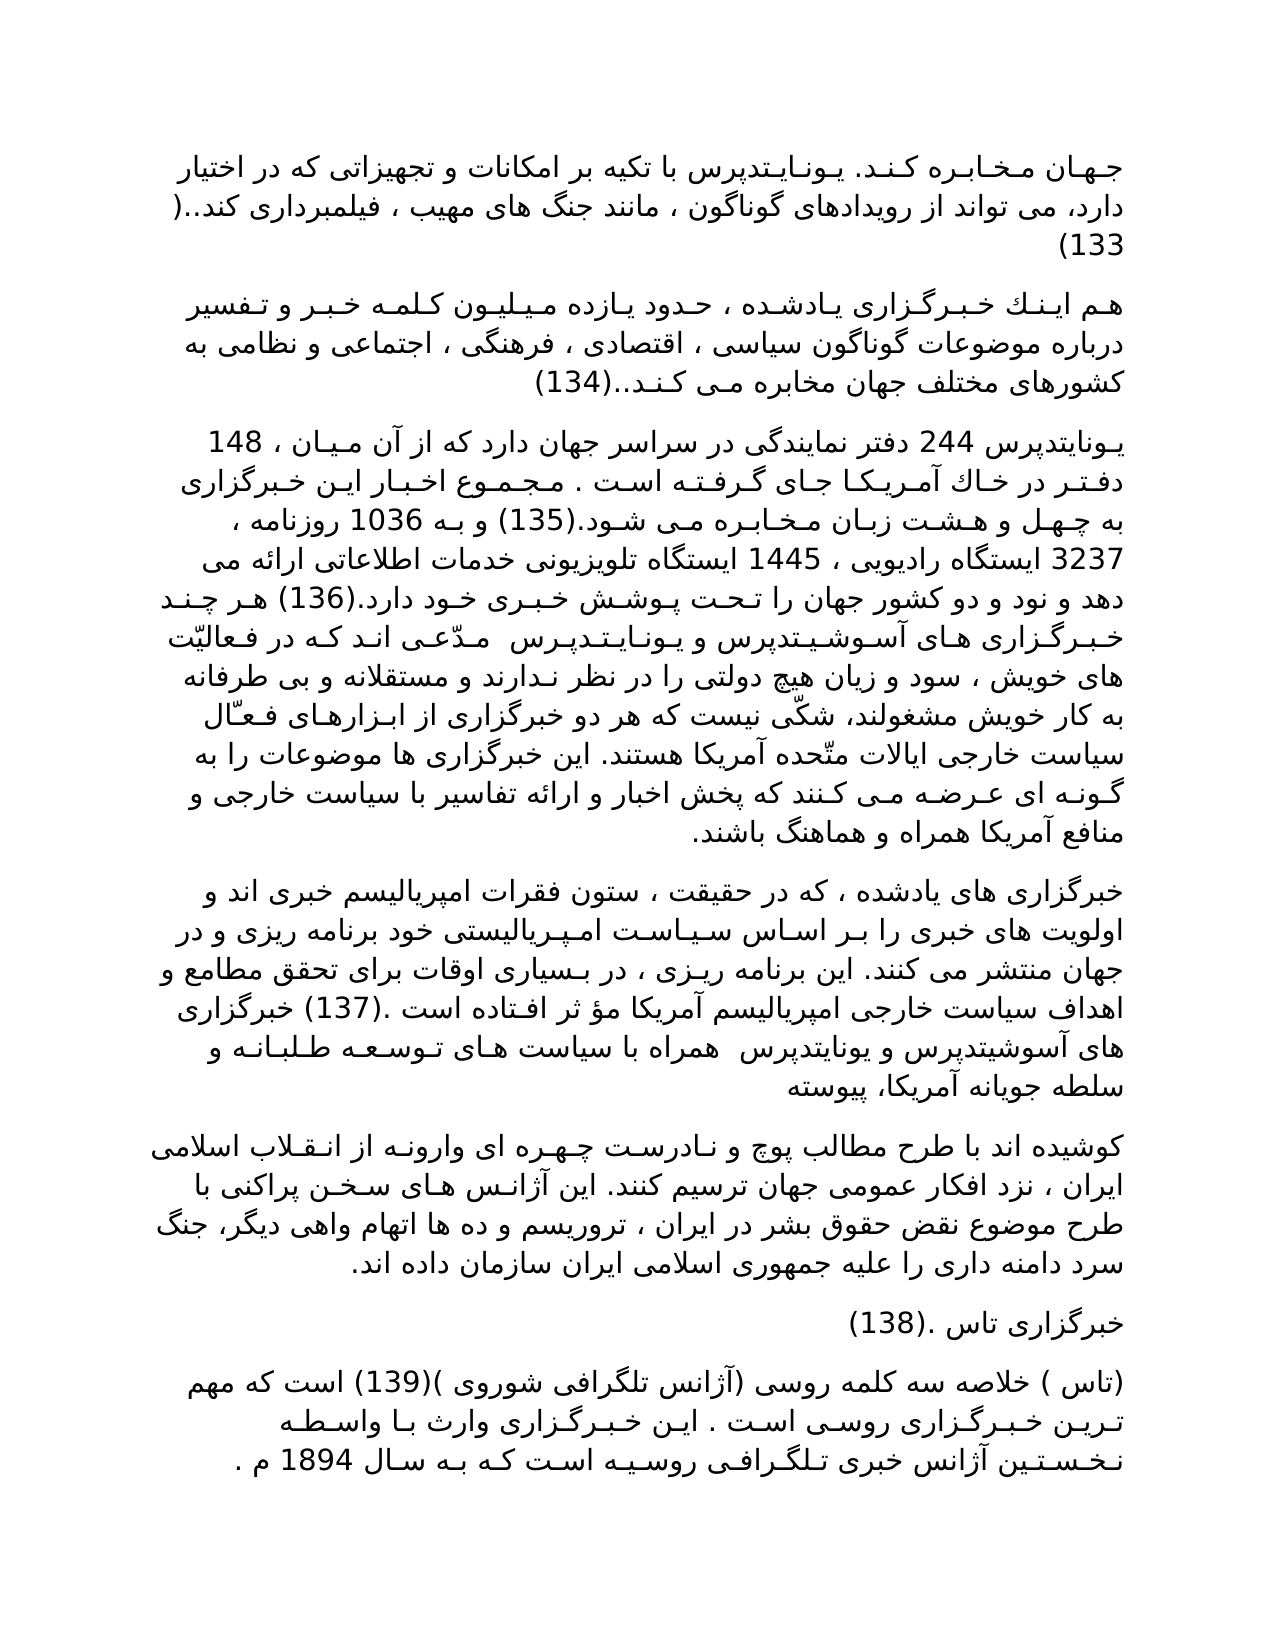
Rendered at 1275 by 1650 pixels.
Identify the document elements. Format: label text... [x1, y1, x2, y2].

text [150, 150, 1125, 262]
text خبرگزارى تاس .(138) [150, 1306, 1125, 1340]
text (تاس ) خلاصه سه كلمه روسى (آژانس تلگرافى شوروى )(139) است كه مهم تـريـن خـبـرگـزارى روسـى اسـت . ايـن خـبـرگـزارى وارث بـا واسـطـه نـخـسـتـين آژانس خبرى تـلگـرافـى روسـيـه اسـت كـه بـه سـال 1894 م . [150, 1366, 1125, 1478]
text خبرگزارى هاى يادشده ، كه در حقيقت ، ستون فقرات امپرياليسم خبرى اند و اولويت هاى خبرى را بـر اسـاس سـيـاسـت امـپـرياليستى خود برنامه ريزى و در جهان منتشر مى كنند. اين برنامه ريـزى ، در بـسيارى اوقات براى تحقق مطامع و اهداف سياست خارجى امپرياليسم آمريكا مؤ ثر افـتاده است .(137) خبرگزارى هاى آسوشيتدپرس و يونايتدپرس ‍ همراه با سياست هـاى تـوسـعـه طـلبـانـه و سلطه جويانه آمريكا، پيوسته [150, 875, 1125, 1103]
text كوشيده اند با طرح مطالب پوچ و نـادرسـت چـهـره اى وارونـه از انـقـلاب اسلامى ايران ، نزد افكار عمومى جهان ترسيم كنند. اين آژانـس هـاى سـخـن پراكنى با طرح موضوع نقض حقوق بشر در ايران ، تروريسم و ده ها اتهام واهى ديگر، جنگ سرد دامنه دارى را عليه جمهورى اسلامى ايران سازمان داده اند. [150, 1129, 1125, 1280]
text يـونايتدپرس 244 دفتر نمايندگى در سراسر جهان دارد كه از آن مـيـان ، 148 دفـتـر در خـاك آمـريـكـا جـاى گـرفـتـه اسـت . مـجـمـوع اخـبـار ايـن خـبرگزارى به چـهـل و هـشـت زبـان مـخـابـره مـى شـود.(135) و بـه 1036 روزنامه ، 3237 ايستگاه راديويى ، 1445 ايستگاه تلويزيونى خدمات اطلاعاتى ارائه مى دهد و نود و دو كشور جهان را تـحـت پـوشـش خـبـرى خـود دارد.(136) هـر چـنـد خـبـرگـزارى هـاى آسـوشـيـتدپرس و يـونـايـتـدپـرس ‍ مـدّعـى انـد كـه در فـعاليّت هاى خويش ، سود و زيان هيچ دولتى را در نظر نـدارند و مستقلانه و بى طرفانه به كار خويش مشغولند، شكّى نيست كه هر دو خبرگزارى از ابـزارهـاى فـعـّال سياست خارجى ايالات متّحده آمريكا هستند. اين خبرگزارى ها موضوعات را به گـونـه اى عـرضـه مـى كـنند كه پخش اخبار و ارائه تفاسير با سياست خارجى و منافع آمريكا همراه و هماهنگ باشند. [150, 425, 1125, 849]
text هـم ايـنـك خـبـرگـزارى يـادشـده ، حـدود يـازده مـيـليـون كـلمـه خـبـر و تـفسير درباره موضوعات گوناگون سياسى ، اقتصادى ، فرهنگى ، اجتماعى و نظامى به كشورهاى مختلف جهان مخابره مـى كـنـد..(134) [150, 288, 1125, 399]
